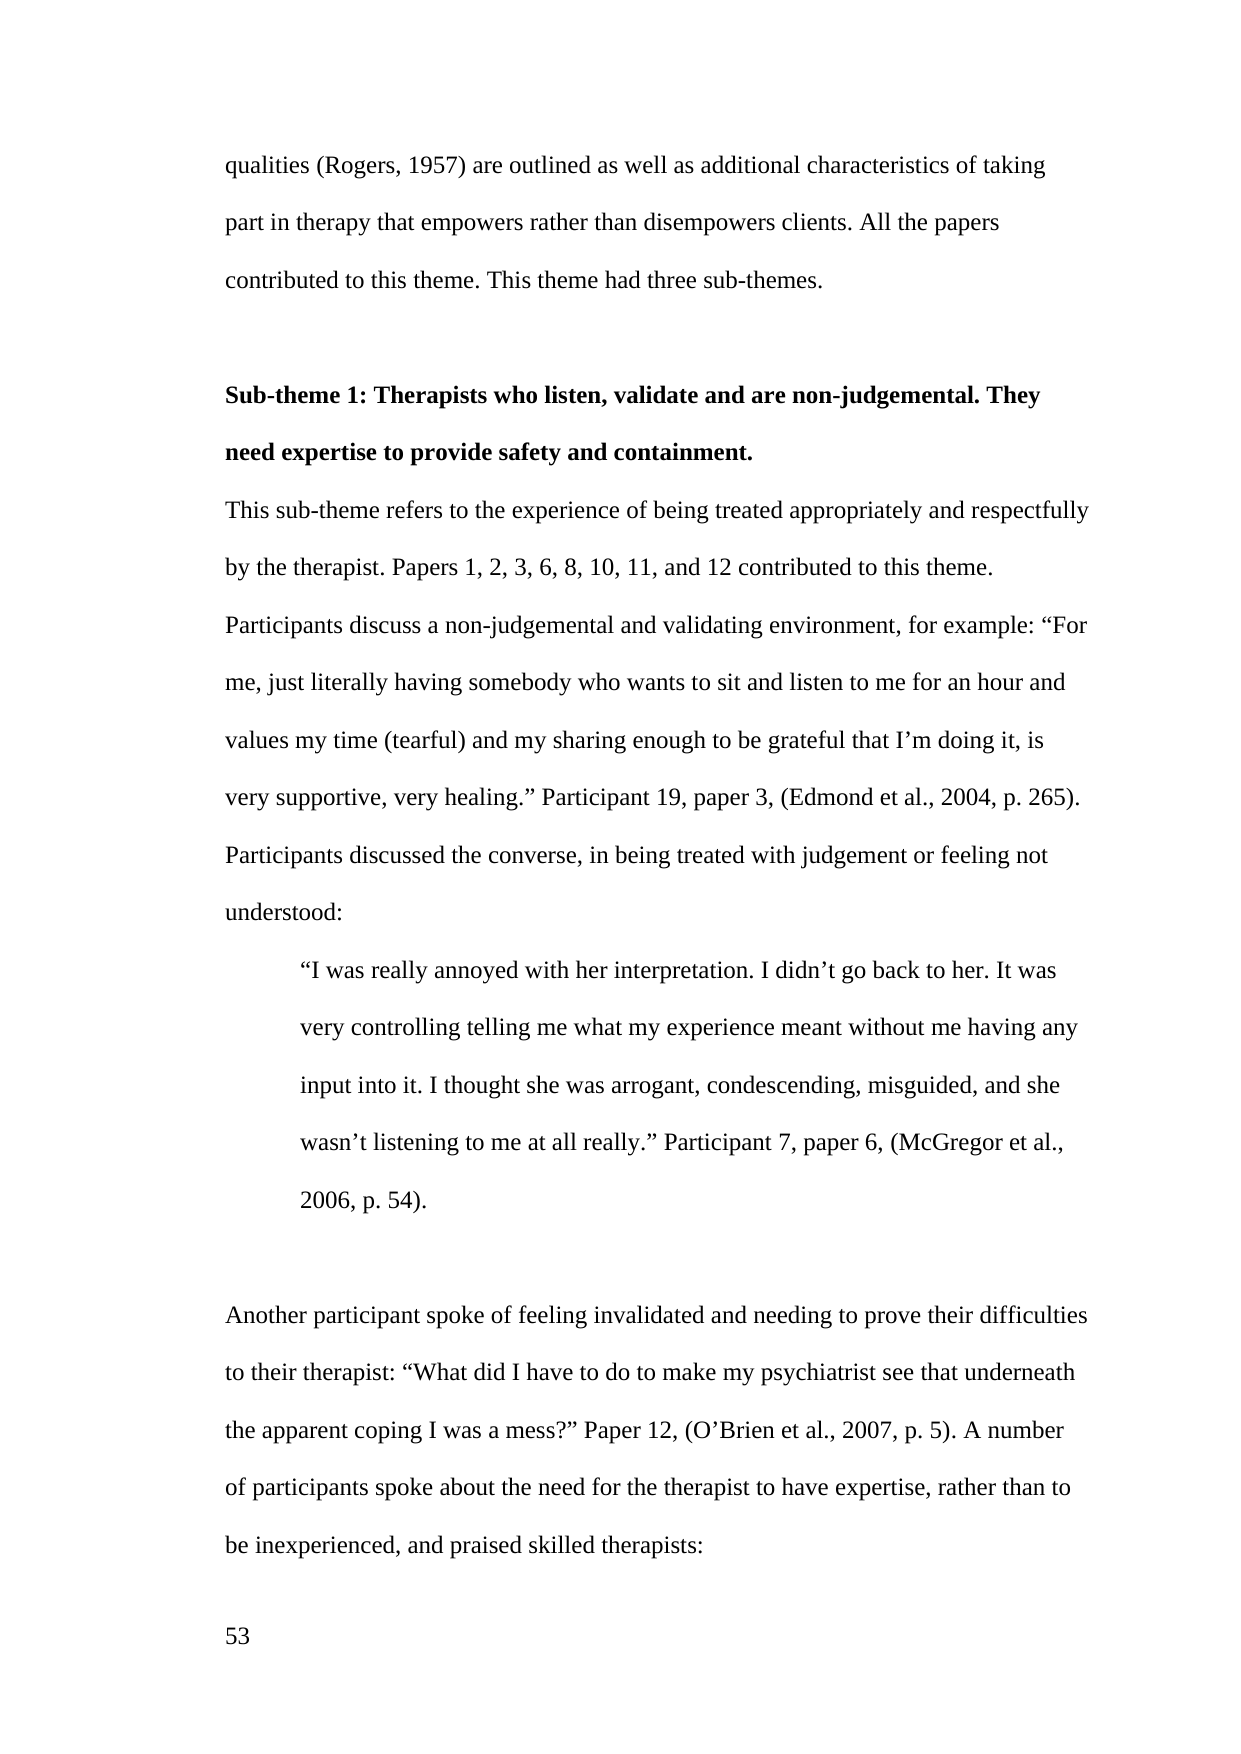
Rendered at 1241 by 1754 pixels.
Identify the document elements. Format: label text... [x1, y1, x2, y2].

text Another participant spoke of feeling invalidated and needing to prove their difficulties to their therapist: “What did I have to do to make my psychiatrist see that underneath the apparent coping I was a mess?” Paper 12, (O’Brien et al., 2007, p. 5). A number of participants spoke about the need for the therapist to have expertise, rather than to be inexperienced, and praised skilled therapists: [225, 1300, 1090, 1559]
text “I was really annoyed with her interpretation. I didn’t go back to her. It was very controlling telling me what my experience meant without me having any input into it. I thought she was arrogant, condescending, misguided, and she wasn’t listening to me at all really.” Participant 7, paper 6, (McGregor et al., 2006, p. 54). [300, 955, 1090, 1214]
text This sub-theme refers to the experience of being treated appropriately and respectfully by the therapist. Papers 1, 2, 3, 6, 8, 10, 11, and 12 contributed to this theme. Participants discuss a non-judgemental and validating environment, for example: “For me, just literally having somebody who wants to sit and listen to me for an hour and values my time (tearful) and my sharing enough to be grateful that I’m doing it, is very supportive, very healing.” Participant 19, paper 3, (Edmond et al., 2004, p. 265). Participants discussed the converse, in being treated with judgement or feeling not understood: [225, 495, 1090, 926]
text Sub-theme 1: Therapists who listen, validate and are non-judgemental. They need expertise to provide safety and containment. [225, 380, 1090, 466]
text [225, 150, 1090, 294]
